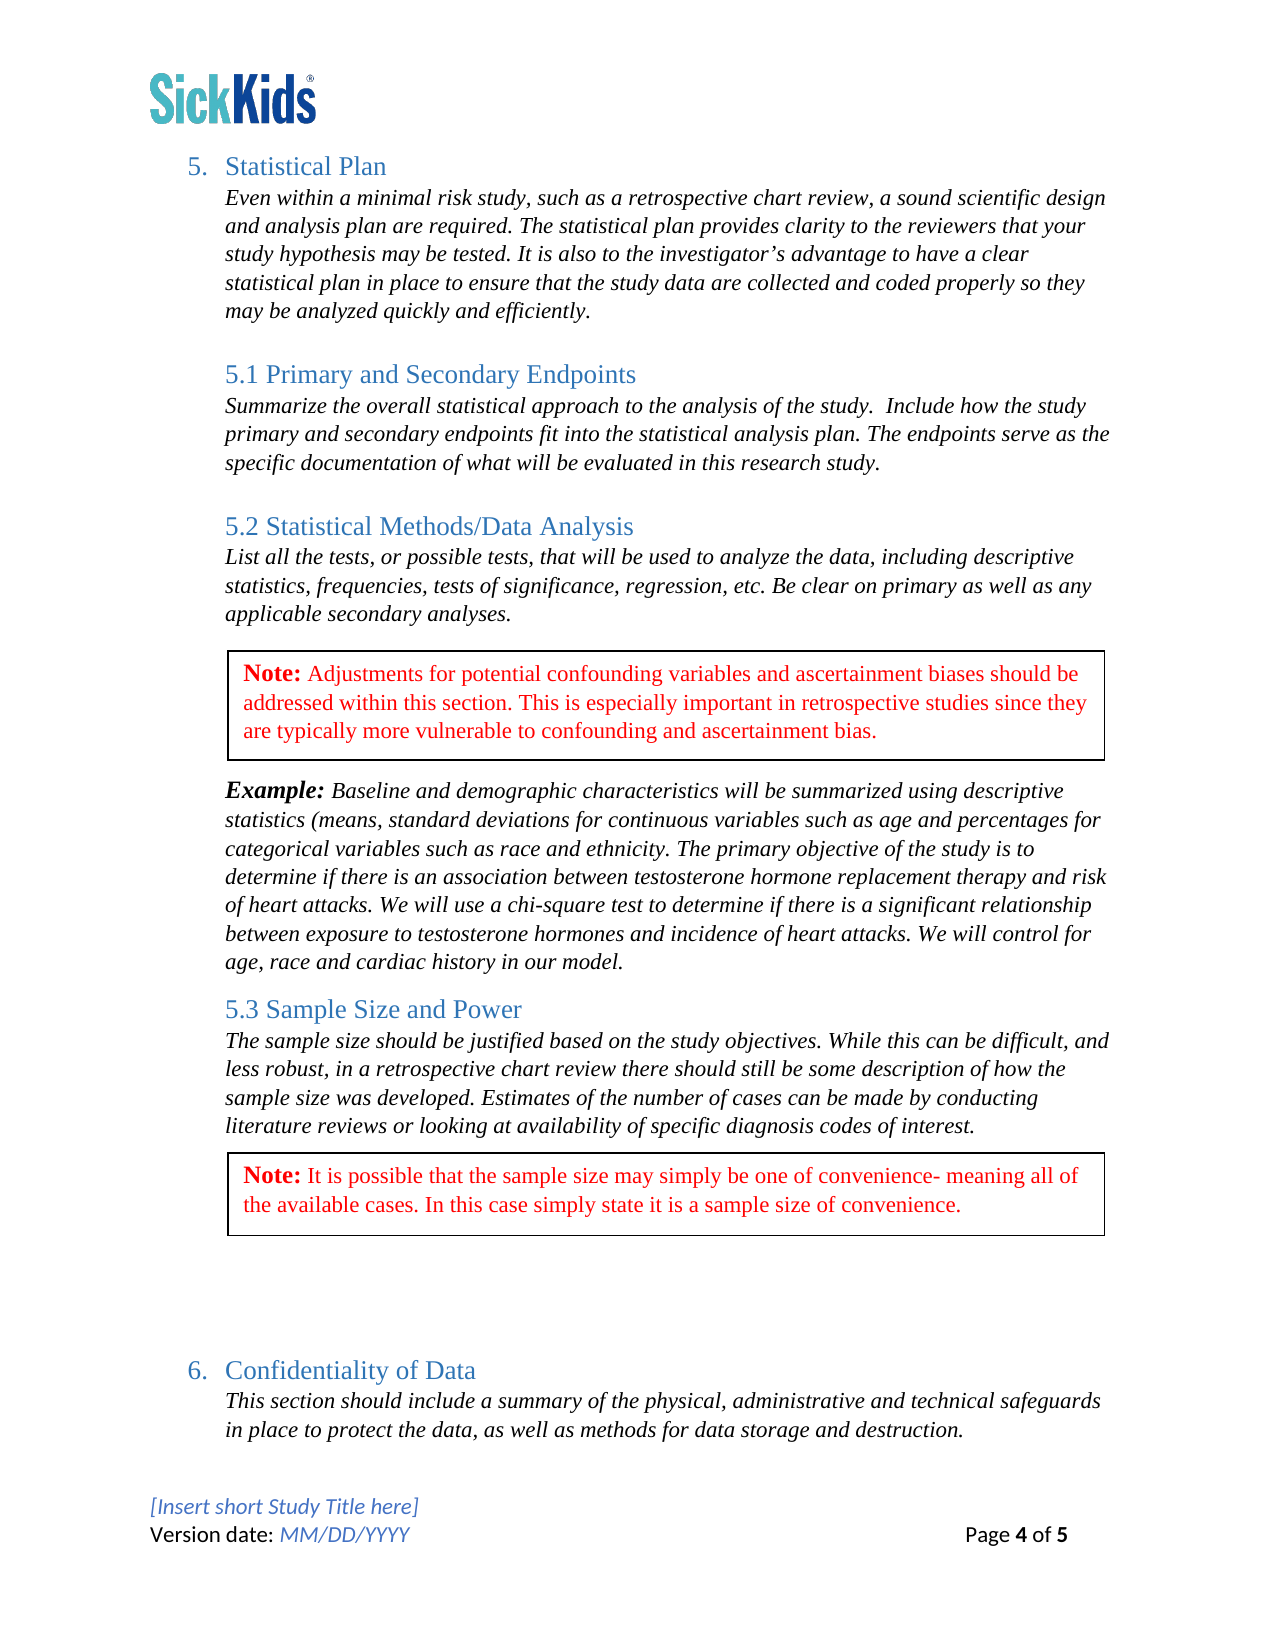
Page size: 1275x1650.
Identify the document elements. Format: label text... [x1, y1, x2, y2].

subtitle Primary and Secondary Endpoints [225, 358, 1125, 389]
subtitle Statistical Methods/Data Analysis [225, 510, 1125, 541]
subtitle Sample Size and Power [225, 993, 1125, 1024]
list List all the tests, or possible tests, that will be used to analyze the data, including descriptive statistics, frequencies, tests of significance, regression, etc. Be clear on primary as well as any applicable secondary analyses. [225, 543, 1125, 627]
subtitle Confidentiality of Data [187, 1354, 1125, 1385]
picture [150, 73, 316, 124]
list This section should include a summary of the physical, administrative and technical safeguards in place to protect the data, as well as methods for data storage and destruction. [225, 1388, 1125, 1442]
list Even within a minimal risk study, such as a retrospective chart review, a sound scientific design and analysis plan are required. The statistical plan provides clarity to the reviewers that your study hypothesis may be tested. It is also to the investigator’s advantage to have a clear statistical plan in place to ensure that the study data are collected and coded properly so they may be analyzed quickly and efficiently. [225, 183, 1125, 324]
text Example: Baseline and demographic characteristics will be summarized using descriptive statistics (means, standard deviations for continuous variables such as age and percentages for categorical variables such as race and ethnicity. The primary objective of the study is to determine if there is an association between testosterone hormone replacement therapy and risk of heart attacks. We will use a chi-square test to determine if there is a significant relationship between exposure to testosterone hormones and incidence of heart attacks. We will control for age, race and cardiac history in our model. [225, 629, 1125, 975]
list Summarize the overall statistical approach to the analysis of the study. Include how the study primary and secondary endpoints fit into the statistical analysis plan. The endpoints serve as the specific documentation of what will be evaluated in this research study. [225, 392, 1125, 475]
list The sample size should be justified based on the study objectives. While this can be difficult, and less robust, in a retrospective chart review there should still be some description of how the sample size was developed. Estimates of the number of cases can be made by conducting literature reviews or looking at availability of specific diagnosis codes of interest. [225, 1027, 1125, 1139]
subtitle Statistical Plan [187, 150, 1125, 181]
